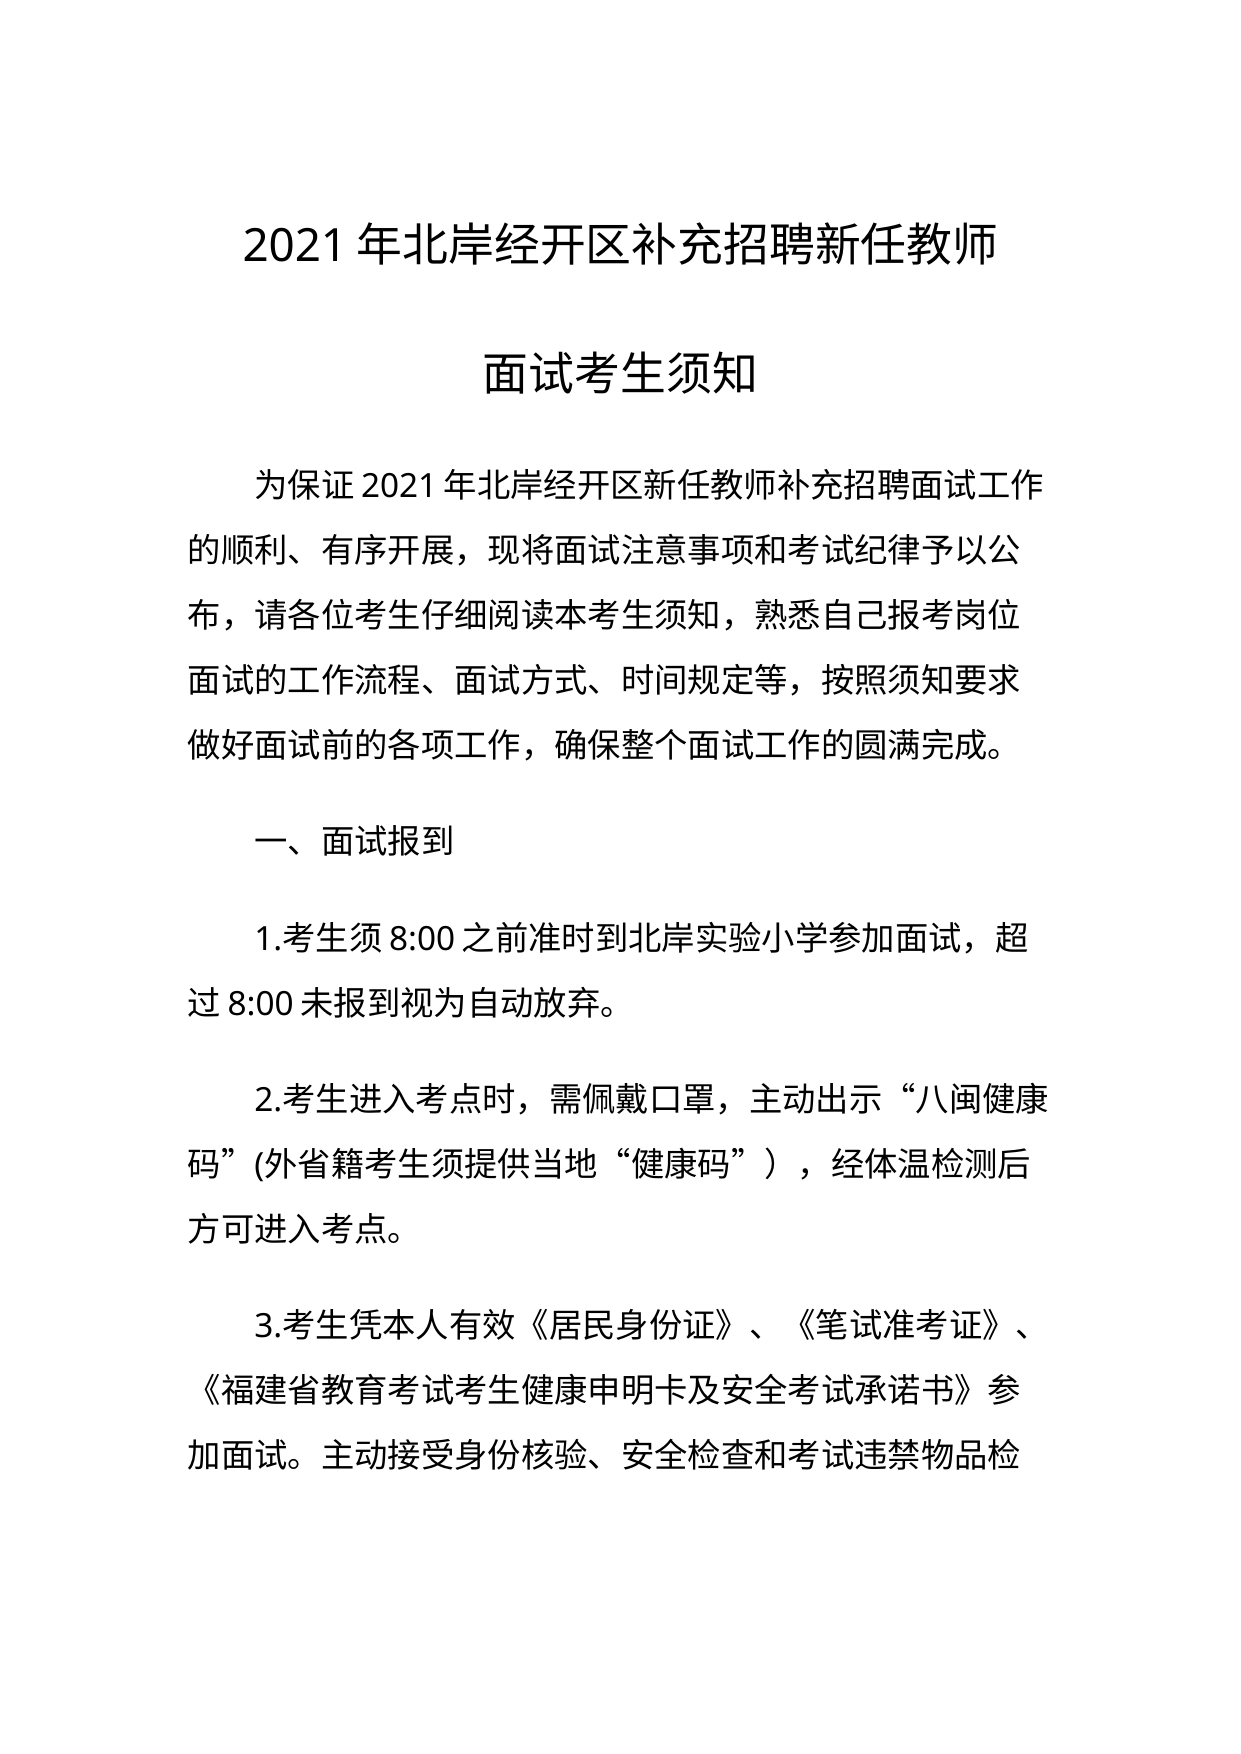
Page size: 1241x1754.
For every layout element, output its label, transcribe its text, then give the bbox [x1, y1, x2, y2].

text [187, 1291, 1053, 1486]
text 为保证2021年北岸经开区新任教师补充招聘面试工作的顺利、有序开展，现将面试注意事项和考试纪律予以公布，请各位考生仔细阅读本考生须知，熟悉自己报考岗位面试的工作流程、面试方式、时间规定等，按照须知要求做好面试前的各项工作，确保整个面试工作的圆满完成。 [187, 451, 1053, 776]
text 1.考生须8:00之前准时到北岸实验小学参加面试，超过8:00未报到视为自动放弃。 [187, 903, 1053, 1033]
text 2.考生进入考点时，需佩戴口罩，主动出示“八闽健康码”(外省籍考生须提供当地“健康码”），经体温检测后方可进入考点。 [187, 1064, 1053, 1259]
text 一、面试报到 [187, 807, 1053, 872]
text 面试考生须知 [187, 322, 1053, 419]
text 2021年北岸经开区补充招聘新任教师 [187, 193, 1053, 291]
